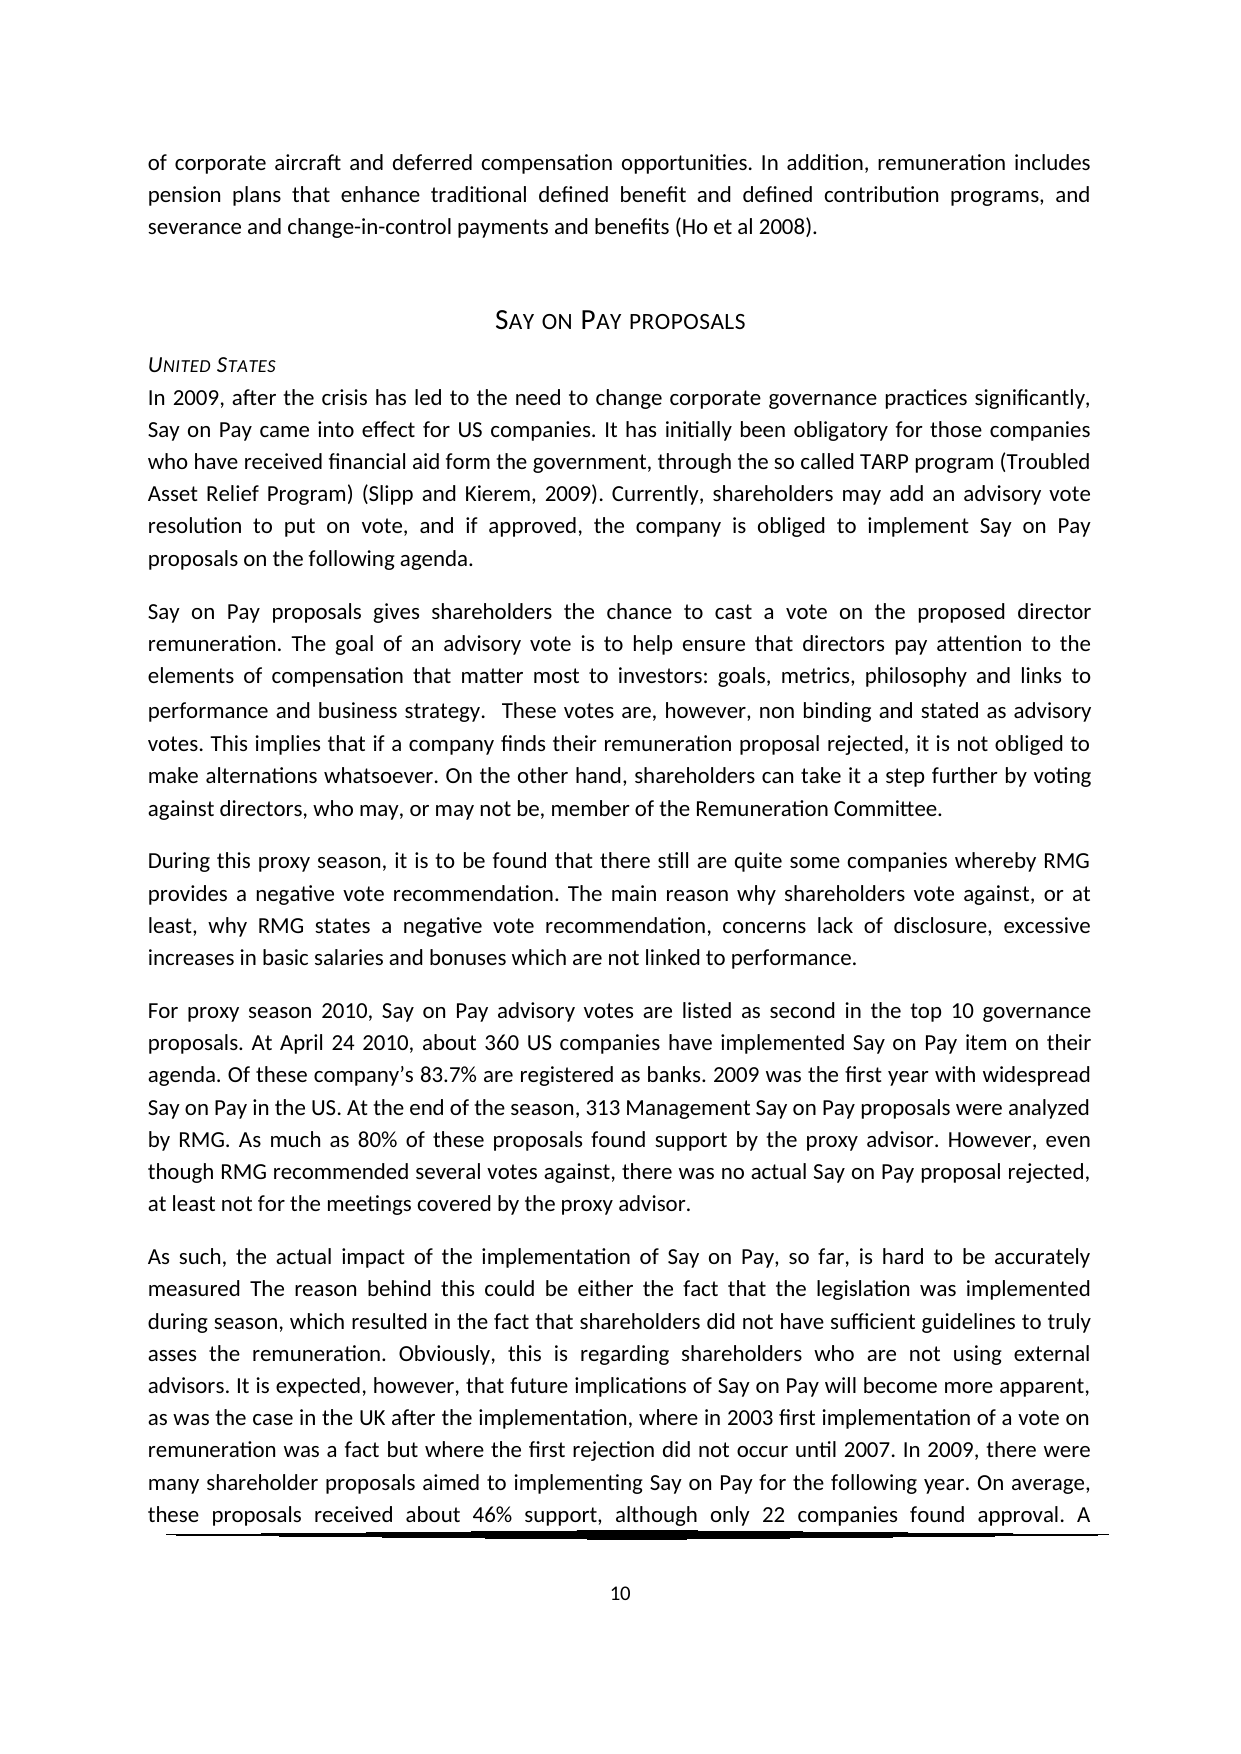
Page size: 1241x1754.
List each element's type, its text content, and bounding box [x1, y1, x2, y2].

subtitle United States [148, 351, 1093, 379]
text For proxy season 2010, Say on Pay advisory votes are listed as second in the top 10 governance proposals. At April 24 2010, about 360 US companies have implemented Say on Pay item on their agenda. Of these company’s 83.7% are registered as banks. 2009 was the first year with widespread Say on Pay in the US. At the end of the season, 313 Management Say on Pay proposals were analyzed by RMG. As much as 80% of these proposals found support by the proxy advisor. However, even though RMG recommended several votes against, there was no actual Say on Pay proposal rejected, at least not for the meetings covered by the proxy advisor. [148, 996, 1093, 1217]
text In 2009, after the crisis has led to the need to change corporate governance practices significantly, Say on Pay came into effect for US companies. It has initially been obligatory for those companies who have received financial aid form the government, through the so called TARP program (Troubled Asset Relief Program) (Slipp and Kierem, 2009). Currently, shareholders may add an advisory vote resolution to put on vote, and if approved, the company is obliged to implement Say on Pay proposals on the following agenda. [148, 383, 1093, 572]
text During this proxy season, it is to be found that there still are quite some companies whereby RMG provides a negative vote recommendation. The main reason why shareholders vote against, or at least, why RMG states a negative vote recommendation, concerns lack of disclosure, excessive increases in basic salaries and bonuses which are not linked to performance. [148, 847, 1093, 971]
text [148, 148, 1093, 240]
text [148, 1242, 1093, 1528]
subtitle Say on Pay proposals [148, 301, 1093, 337]
text Say on Pay proposals gives shareholders the chance to cast a vote on the proposed director remuneration. The goal of an advisory vote is to help ensure that directors pay attention to the elements of compensation that matter most to investors: goals, metrics, philosophy and links to performance and business strategy. These votes are, however, non binding and stated as advisory votes. This implies that if a company finds their remuneration proposal rejected, it is not obliged to make alternations whatsoever. On the other hand, shareholders can take it a step further by voting against directors, who may, or may not be, member of the Remuneration Committee. [148, 597, 1093, 822]
